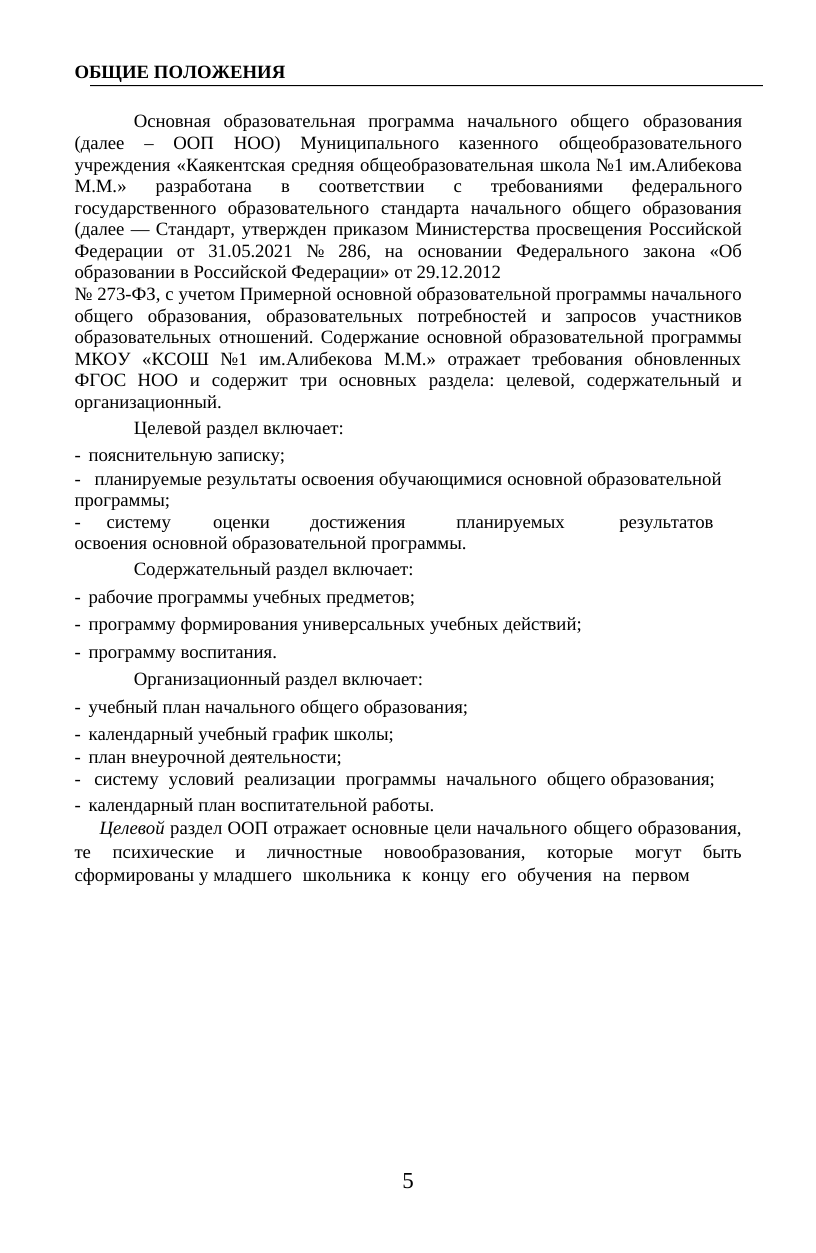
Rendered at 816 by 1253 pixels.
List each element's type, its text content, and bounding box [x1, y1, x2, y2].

list учебный план начального общего образования; [74, 691, 780, 719]
list календарный учебный график школы; [74, 719, 780, 746]
list программу формирования универсальных учебных действий; [74, 609, 780, 636]
list рабочие программы учебных предметов; [74, 581, 780, 609]
list план внеурочной деятельности; [74, 746, 780, 768]
list систему оценки достижения планируемых результатов освоения основной образовательной программы. [74, 511, 742, 554]
text Основная образовательная программа начального общего образования (далее – ООП НОО) Муниципального казенного общеобразовательного учреждения «Каякентская средняя общеобразовательная школа №1 им.Алибекова М.М.» разработана в соответствии с требованиями федерального государственного образовательного стандарта начального общего образования (далее — Стандарт, утвержден приказом Министерства просвещения Российской Федерации от 31.05.2021 № 286, на основании Федерального закона «Об образовании в Российской Федерации» от 29.12.2012 [74, 110, 742, 283]
list пояснительную записку; [74, 440, 780, 467]
text Организационный раздел включает: [133, 664, 780, 691]
list программу воспитания. [74, 636, 780, 664]
list планируемые результаты освоения обучающимися основной образовательной программы; [74, 467, 742, 511]
list систему условий реализации программы начального общего образования; [74, 768, 742, 789]
text № 273-ФЗ, с учетом Примерной основной образовательной программы начального общего образования, образовательных потребностей и запросов участников образовательных отношений. Содержание основной образовательной программы МКОУ «КСОШ №1 им.Алибекова М.М.» отражает требования обновленных ФГОС НОО и содержит три основных раздела: целевой, содержательный и организационный. [74, 283, 742, 412]
list календарный план воспитательной работы. [74, 789, 780, 817]
text ОБЩИЕ ПОЛОЖЕНИЯ [74, 61, 780, 82]
text Целевой раздел ООП отражает основные цели начального общего образования, те психические и личностные новообразования, которые могут быть сформированы у младшего школьника к концу его обучения на первом [74, 817, 742, 886]
text Содержательный раздел включает: [133, 554, 780, 581]
text Целевой раздел включает: [133, 412, 780, 440]
